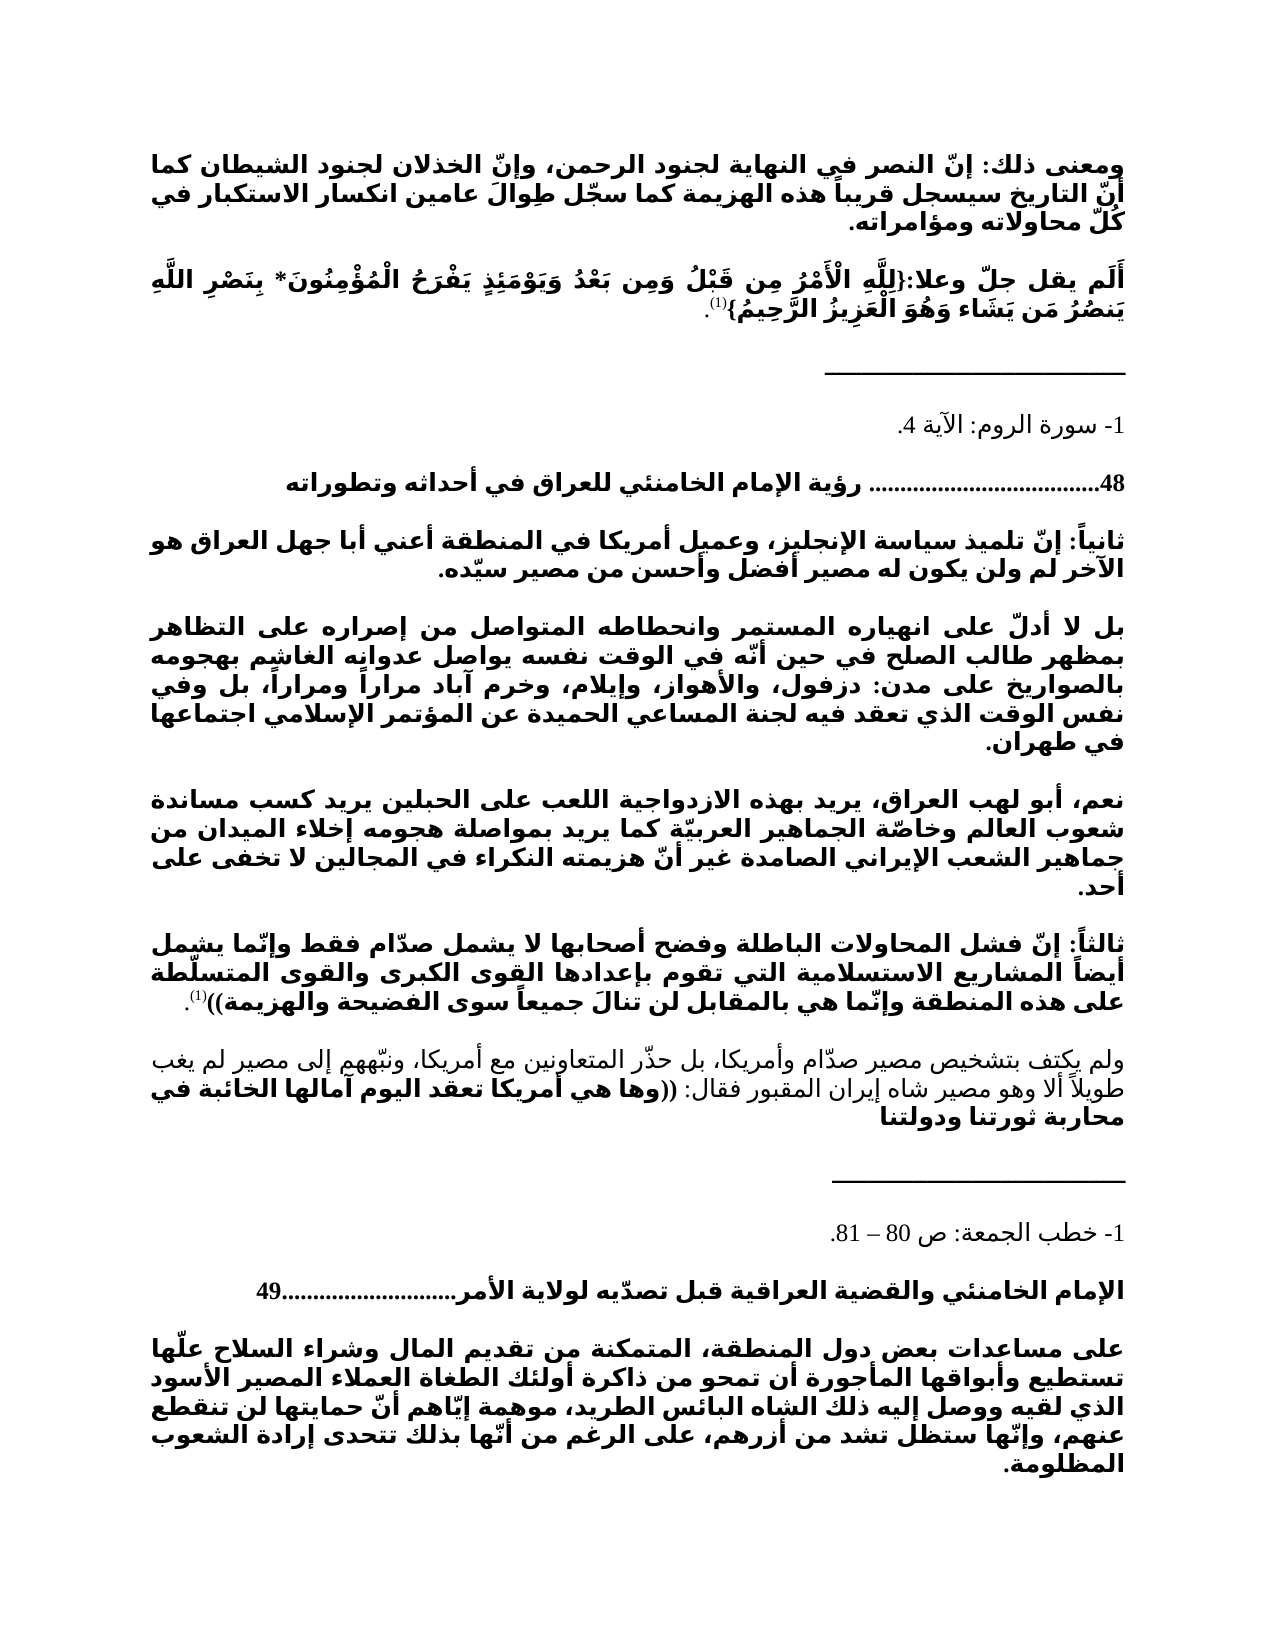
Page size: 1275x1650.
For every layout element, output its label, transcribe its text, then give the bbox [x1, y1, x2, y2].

text ـــــــــــــــــــــــــــــــــــــــــ [150, 352, 1125, 381]
text الإمام الخامنئي والقضية العراقية قبل تصدّيه لولاية الأمر............................49 [150, 1276, 1125, 1305]
text ومعنى ذلك: إنّ النصر في النهاية لجنود الرحمن، وإنّ الخذلان لجنود الشيطان كما أنّ التاريخ سيسجل قريباً هذه الهزيمة كما سجّل طِوالَ عامين انكسار الاستكبار في كُلّ محاولاته ومؤامراته. [150, 150, 1125, 236]
text 1- خطب الجمعة: ص 80 – 81. [150, 1218, 1125, 1247]
text على مساعدات بعض دول المنطقة، المتمكنة من تقديم المال وشراء السلاح علّها تستطيع وأبواقها المأجورة أن تمحو من ذاكرة أولئك الطغاة العملاء المصير الأسود الذي لقيه ووصل إليه ذلك الشاه البائس الطريد، موهمة إيّاهم أنّ حمايتها لن تنقطع عنهم، وإنّها ستظل تشد من أزرهم، على الرغم من أنّها بذلك تتحدى إرادة الشعوب المظلومة. [150, 1334, 1125, 1478]
text بل لا أدلّ على انهياره المستمر وانحطاطه المتواصل من إصراره على التظاهر بمظهر طالب الصلح في حين أنّه في الوقت نفسه يواصل عدوانه الغاشم بهجومه بالصواريخ على مدن: دزفول، والأهواز، وإيلام، وخرم آباد مراراً ومراراً، بل وفي نفس الوقت الذي تعقد فيه لجنة المساعي الحميدة عن المؤتمر الإسلامي اجتماعها في طهران. [150, 612, 1125, 756]
text ثالثاً: إنّ فشل المحاولات الباطلة وفضح أصحابها لا يشمل صدّام فقط وإنّما يشمل أيضاً المشاريع الاستسلامية التي تقوم بإعدادها القوى الكبرى والقوى المتسلّطة على هذه المنطقة وإنّما هي بالمقابل لن تنالَ جميعاً سوى الفضيحة والهزيمة))(1). [150, 929, 1125, 1016]
text ــــــــــــــــــــــــــــــــــــــــ [150, 1160, 1125, 1189]
text 1- سورة الروم: الآية 4. [150, 410, 1125, 439]
text ولم يكتف بتشخيص مصير صدّام وأمريكا، بل حذّر المتعاونين مع أمريكا، ونبّههم إلى مصير لم يغب طويلاً ألا وهو مصير شاه إيران المقبور فقال: ((وها هي أمريكا تعقد اليوم آمالها الخائبة في محاربة ثورتنا ودولتنا [150, 1045, 1125, 1131]
text ثانياً: إنّ تلميذ سياسة الإنجليز، وعميل أمريكا في المنطقة أعني أبا جهل العراق هو الآخر لم ولن يكون له مصير أفضل وأحسن من مصير سيّده. [150, 526, 1125, 583]
text أَلَم يقل جلّ وعلا:{لِلَّهِ الْأَمْرُ مِن قَبْلُ وَمِن بَعْدُ وَيَوْمَئِذٍ يَفْرَحُ الْمُؤْمِنُونَ* بِنَصْرِ اللَّهِ يَنصُرُ مَن يَشَاء وَهُوَ الْعَزِيزُ الرَّحِيمُ}(1). [150, 265, 1125, 323]
text 48..................................... رؤية الإمام الخامنئي للعراق في أحداثه وتطوراته [150, 468, 1125, 497]
text نعم، أبو لهب العراق، يريد بهذه الازدواجية اللعب على الحبلين يريد كسب مساندة شعوب العالم وخاصّة الجماهير العربيّة كما يريد بمواصلة هجومه إخلاء الميدان من جماهير الشعب الإيراني الصامدة غير أنّ هزيمته النكراء في المجالين لا تخفى على أحد. [150, 785, 1125, 900]
